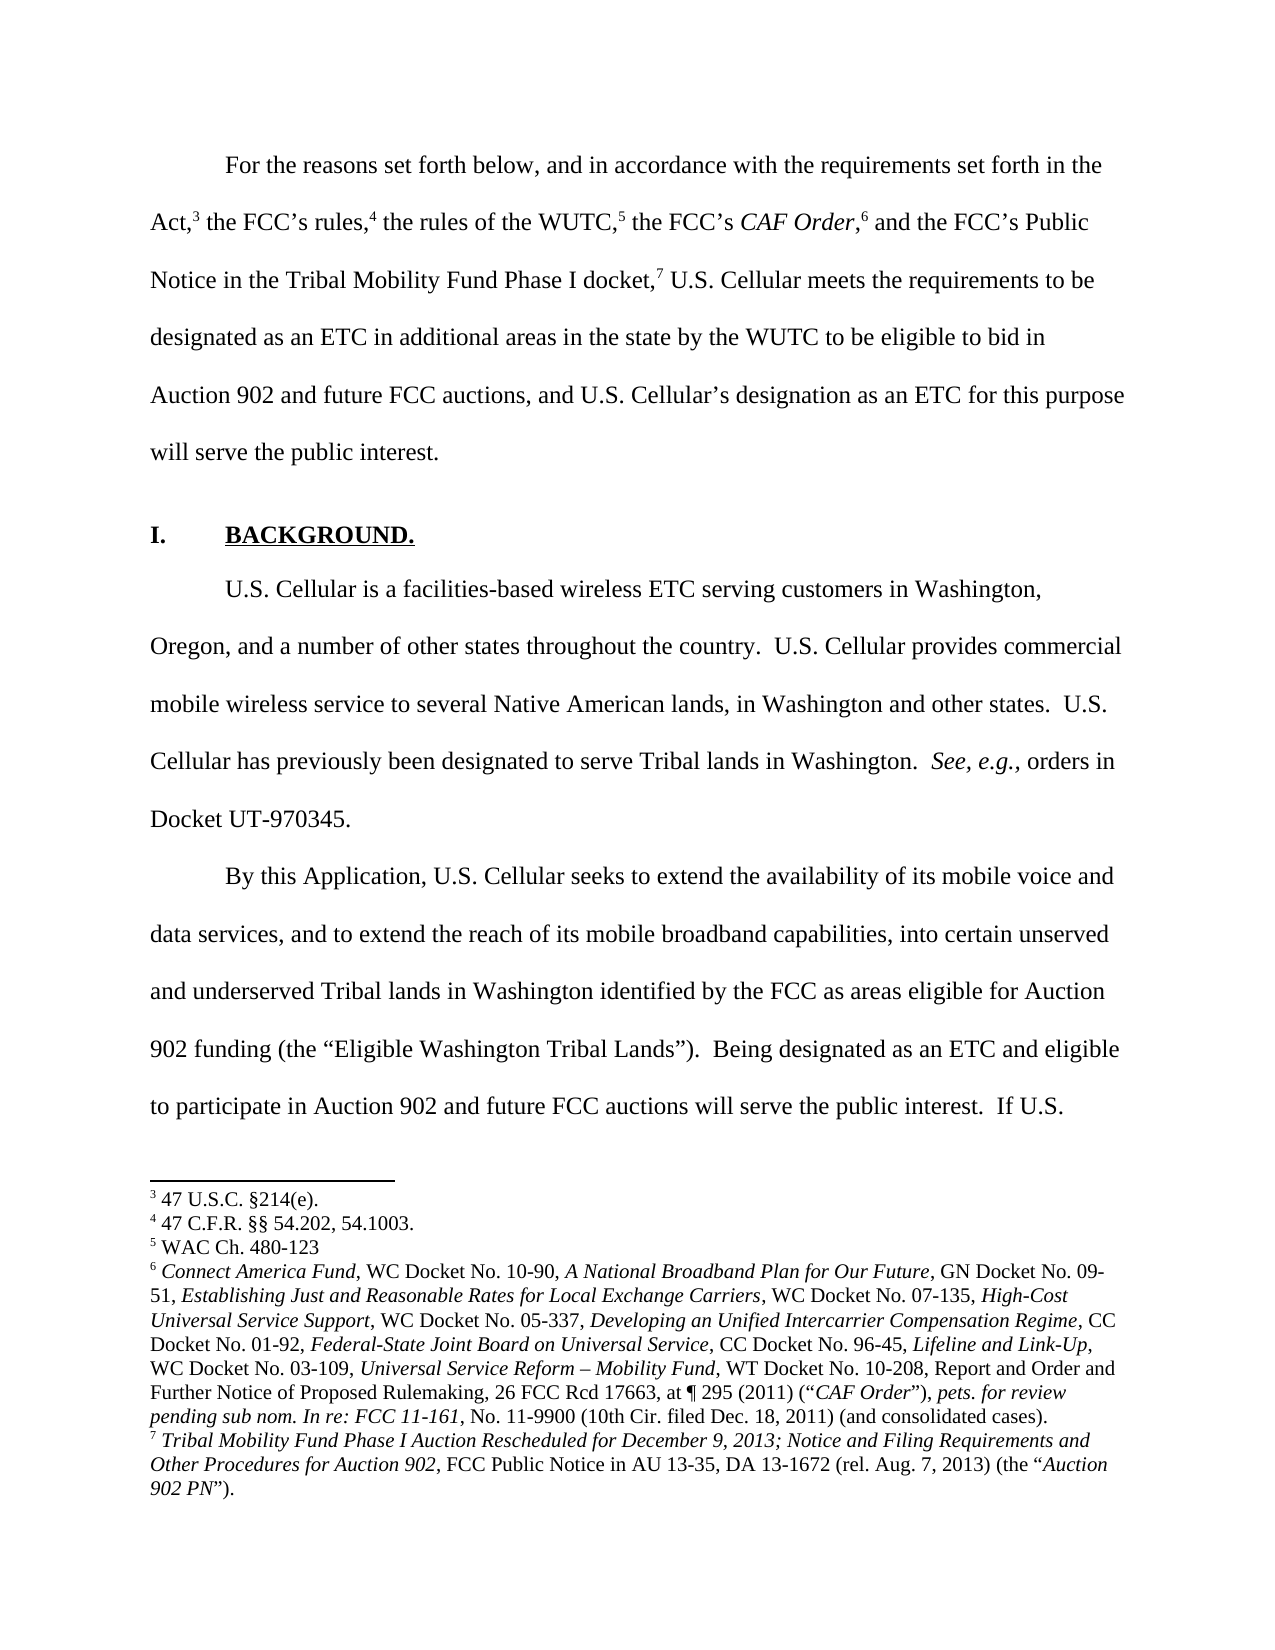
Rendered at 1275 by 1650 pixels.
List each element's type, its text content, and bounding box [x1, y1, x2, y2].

text For the reasons set forth below, and in accordance with the requirements set forth in the Act, the FCC’s rules, the rules of the WUTC, the FCC’s CAF Order, and the FCC’s Public Notice in the Tribal Mobility Fund Phase I docket, U.S. Cellular meets the requirements to be designated as an ETC in additional areas in the state by the WUTC to be eligible to bid in Auction 902 and future FCC auctions, and U.S. Cellular’s designation as an ETC for this purpose will serve the public interest. [150, 150, 1125, 466]
text By this Application, U.S. Cellular seeks to extend the availability of its mobile voice and data services, and to extend the reach of its mobile broadband capabilities, into certain unserved and underserved Tribal lands in Washington identified by the FCC as areas eligible for Auction 902 funding (the “Eligible Washington Tribal Lands”). Being designated as an ETC and eligible to participate in Auction 902 and future FCC auctions will serve the public interest. If U.S. Cellular is successful in upcoming FCC auctions, it will be able to use federal high-cost support to assist it in extending and improving its mobile voice and broadband coverage in Washington. [150, 861, 1125, 1120]
text U.S. Cellular is a facilities-based wireless ETC serving customers in Washington, Oregon, and a number of other states throughout the country. U.S. Cellular provides commercial mobile wireless service to several Native American lands, in Washington and other states. U.S. Cellular has previously been designated to serve Tribal lands in Washington. See, e.g., orders in Docket UT-970345. [150, 574, 1125, 832]
subtitle BACKGROUND. [150, 520, 1125, 549]
